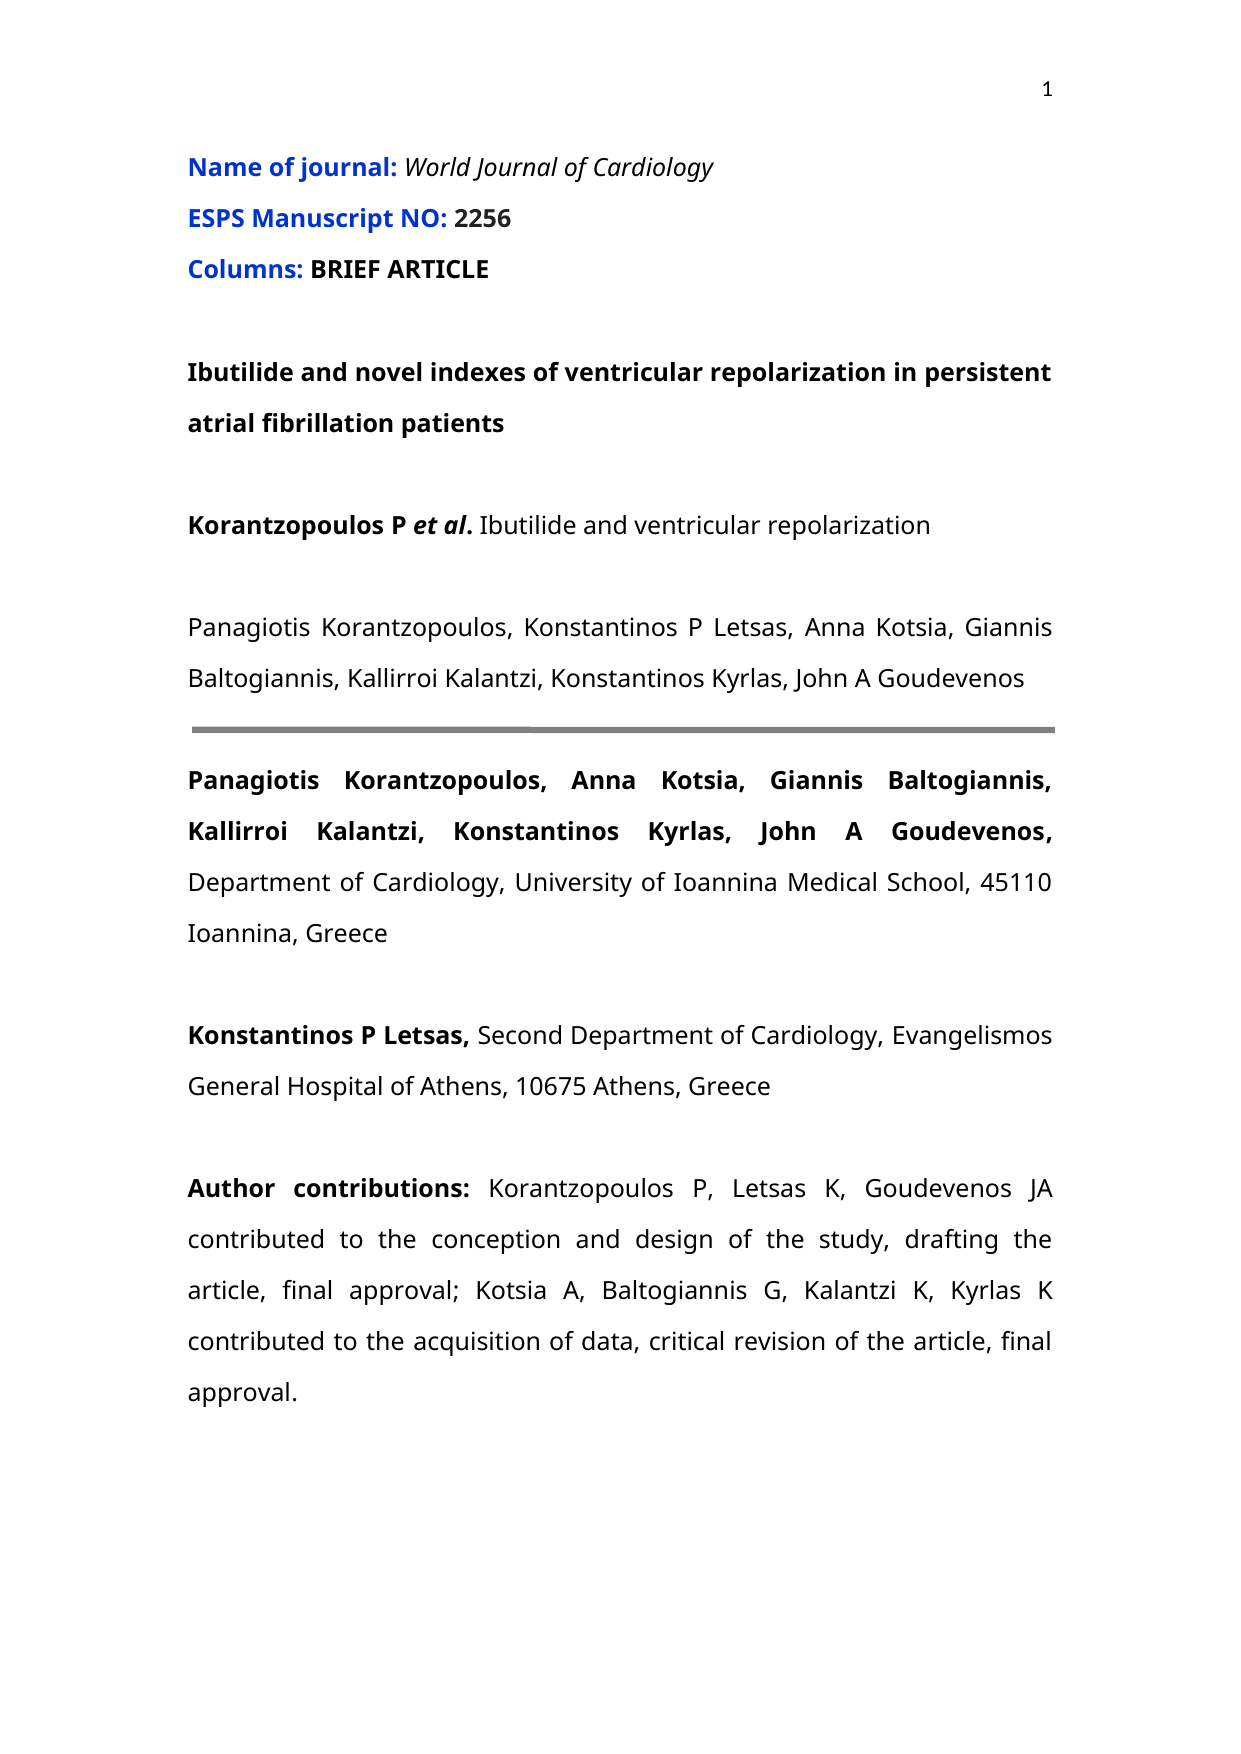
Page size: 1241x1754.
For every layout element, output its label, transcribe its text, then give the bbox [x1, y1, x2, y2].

text Name of journal: World Journal of Cardiology [187, 150, 1053, 184]
text Panagiotis Korantzopoulos, Konstantinos P Letsas, Anna Kotsia, Giannis Baltogiannis, Kallirroi Kalantzi, Konstantinos Kyrlas, John A Goudevenos [187, 609, 1053, 694]
text Korantzopoulos P et al. Ibutilide and ventricular repolarization [187, 507, 1053, 541]
text ESPS Manuscript NO: 2256 [187, 201, 1053, 235]
text Ibutilide and novel indexes of ventricular repolarization in persistent atrial fibrillation patients [187, 354, 1053, 439]
text Author contributions: Korantzopoulos P, Letsas K, Goudevenos JA contributed to the conception and design of the study, drafting the article, final approval; Kotsia A, Baltogiannis G, Kalantzi K, Kyrlas K contributed to the acquisition of data, critical revision of the article, final approval. [187, 1171, 1053, 1409]
text Konstantinos P Letsas, Second Department of Cardiology, Evangelismos General Hospital of Athens, 10675 Athens, Greece [187, 1018, 1053, 1103]
text Panagiotis Korantzopoulos, Anna Kotsia, Giannis Baltogiannis, Kallirroi Kalantzi, Konstantinos Kyrlas, John A Goudevenos, Department of Cardiology, University of Ioannina Medical School, 45110 Ioannina, Greece [187, 762, 1053, 950]
text Columns: BRIEF ARTICLE [187, 252, 1053, 286]
